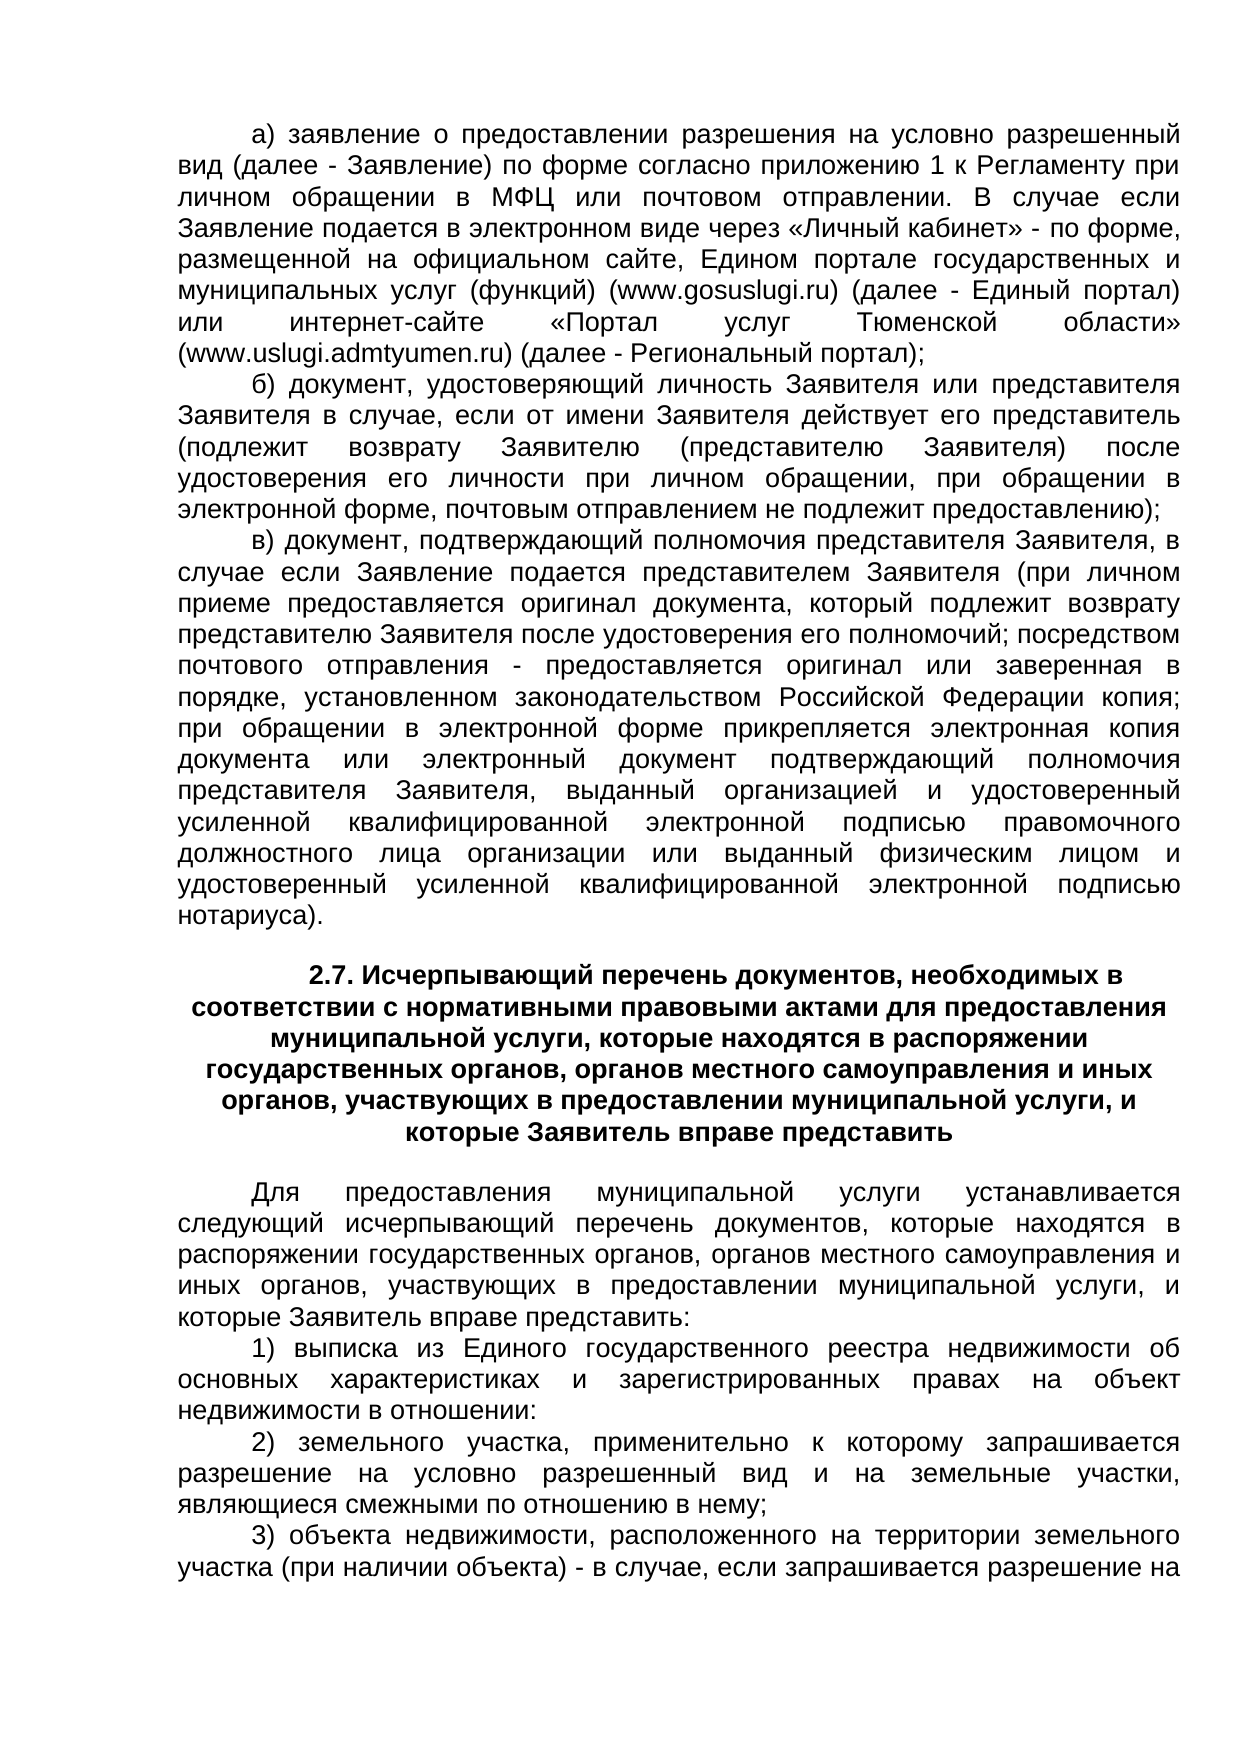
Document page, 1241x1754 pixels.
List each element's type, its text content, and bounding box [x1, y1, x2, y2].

text в) документ, подтверждающий полномочия представителя Заявителя, в случае если Заявление подается представителем Заявителя (при личном приеме предоставляется оригинал документа, который подлежит возврату представителю Заявителя после удостоверения его полномочий; посредством почтового отправления - предоставляется оригинал или заверенная в порядке, установленном законодательством Российской Федерации копия; при обращении в электронной форме прикрепляется электронная копия документа или электронный документ подтверждающий полномочия представителя Заявителя, выданный организацией и удостоверенный усиленной квалифицированной электронной подписью правомочного должностного лица организации или выданный физическим лицом и удостоверенный усиленной квалифицированной электронной подписью нотариуса). [177, 524, 1181, 931]
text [177, 1519, 1181, 1582]
text Для предоставления муниципальной услуги устанавливается следующий исчерпывающий перечень документов, которые находятся в распоряжении государственных органов, органов местного самоуправления и иных органов, участвующих в предоставлении муниципальной услуги, и которые Заявитель вправе представить: [177, 1176, 1181, 1332]
text б) документ, удостоверяющий личность Заявителя или представителя Заявителя в случае, если от имени Заявителя действует его представитель (подлежит возврату Заявителю (представителю Заявителя) после удостоверения его личности при личном обращении, при обращении в электронной форме, почтовым отправлением не подлежит предоставлению); [177, 368, 1181, 524]
text 1) выписка из Единого государственного реестра недвижимости об основных характеристиках и зарегистрированных правах на объект недвижимости в отношении: [177, 1332, 1181, 1426]
text 2) земельного участка, применительно к которому запрашивается разрешение на условно разрешенный вид и на земельные участки, являющиеся смежными по отношению в нему; [177, 1426, 1181, 1519]
text 2.7. Исчерпывающий перечень документов, необходимых в соответствии с нормативными правовыми актами для предоставления муниципальной услуги, которые находятся в распоряжении государственных органов, органов местного самоуправления и иных органов, участвующих в предоставлении муниципальной услуги, и которые Заявитель вправе представить [177, 959, 1181, 1147]
text а) заявление о предоставлении разрешения на условно разрешенный вид (далее - Заявление) по форме согласно приложению 1 к Регламенту при личном обращении в МФЦ или почтовом отправлении. В случае если Заявление подается в электронном виде через «Личный кабинет» - по форме, размещенной на официальном сайте, Едином портале государственных и муниципальных услуг (функций) (www.gosuslugi.ru) (далее - Единый портал) или интернет-сайте «Портал услуг Тюменской области» (www.uslugi.admtyumen.ru) (далее - Региональный портал); [177, 118, 1181, 368]
